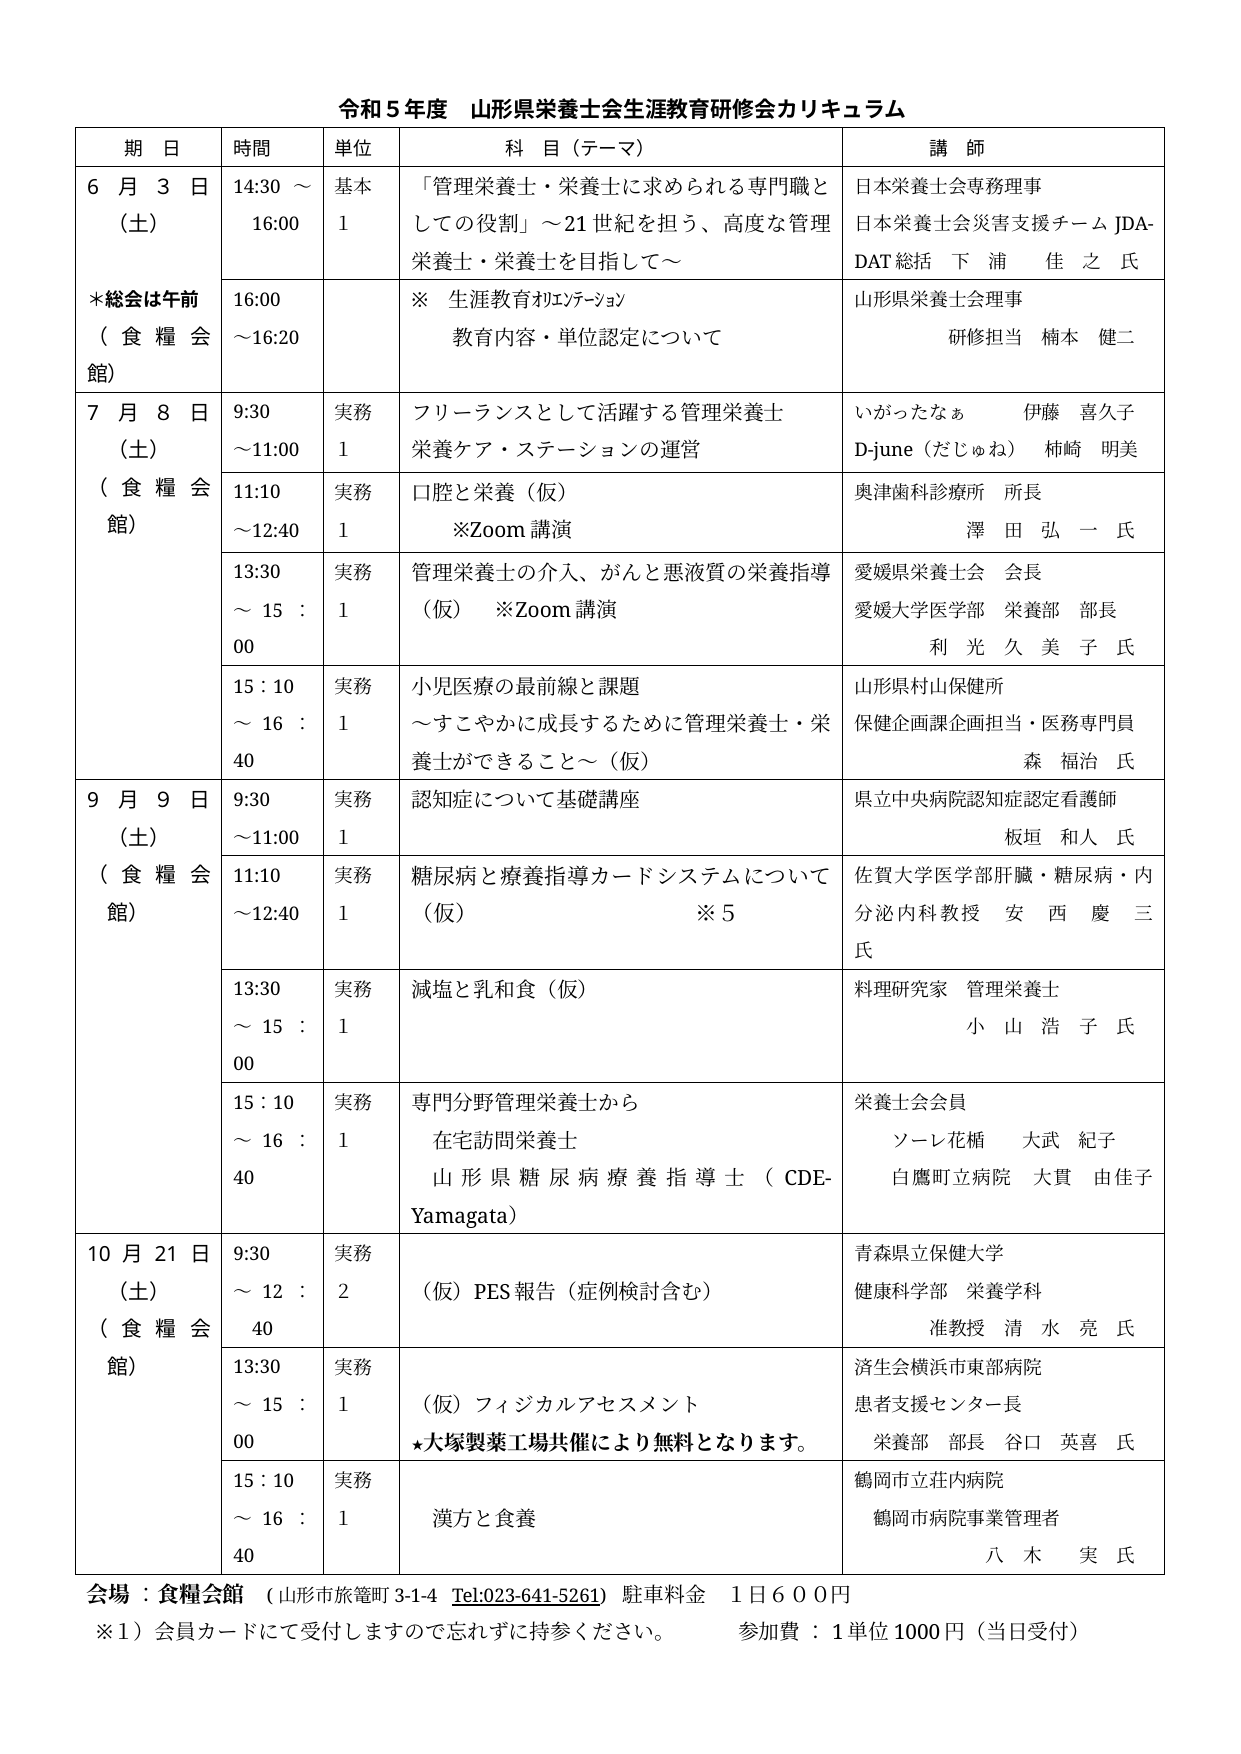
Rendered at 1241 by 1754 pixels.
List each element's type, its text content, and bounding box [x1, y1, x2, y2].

table_cell 実務 １ [324, 393, 399, 472]
table_cell 「管理栄養士・栄養士に求められる専門職としての役割」～21世紀を担う、高度な管理栄養士・栄養士を目指して～ [400, 167, 842, 279]
table_cell 実務 １ [324, 473, 399, 552]
table_cell 山形県村山保健所 保健企画課企画担当・医務専門員 森 福治 氏 [843, 666, 1164, 779]
text 令和５年度 山形県栄養士会生涯教育研修会カリキュラム [75, 89, 1165, 127]
table_cell 実務 １ [324, 856, 399, 968]
table_cell 減塩と乳和食（仮） [400, 970, 842, 1082]
table_cell 6月３日（土） ＊総会は午前 （食糧会館） [76, 167, 221, 392]
table_cell 山形県栄養士会理事 研修担当 楠本 健二 [843, 280, 1164, 392]
table_cell 実務 １ [324, 666, 399, 779]
table_cell 実務 １ [324, 1083, 399, 1233]
table_cell 9:30 ～11:00 [222, 780, 323, 855]
table_cell 実務 １ [324, 553, 399, 665]
table_cell 実務 １ [324, 780, 399, 855]
table_cell 9:30 ～11:00 [222, 393, 323, 472]
table_cell 13:30 ～15：00 [222, 553, 323, 665]
text ※１）会員カードにて受付しますので忘れずに持参ください。 参加費 ： 1単位1000円（当日受付） [75, 1612, 1165, 1650]
table_cell 専門分野管理栄養士から 在宅訪問栄養士 山形県糖尿病療養指導士（CDE-Yamagata） [400, 1083, 842, 1233]
table_cell 愛媛県栄養士会 会長 愛媛大学医学部 栄養部 部長 利 光 久 美 子 氏 [843, 553, 1164, 665]
table_cell 11:10 ～12:40 [222, 856, 323, 968]
table_cell 13:30 ～15：00 [222, 1348, 323, 1460]
table_header 講 師 [843, 128, 1164, 166]
table_cell 13:30 ～15：00 [222, 970, 323, 1082]
table_cell 県立中央病院認知症認定看護師 板垣 和人 氏 [843, 780, 1164, 855]
table_cell 実務 １ [324, 970, 399, 1082]
table_cell 15：10 ～16：40 [222, 666, 323, 779]
table_cell 11:10 ～12:40 [222, 473, 323, 552]
table_cell 漢方と食養 [400, 1461, 842, 1574]
table_cell 10月21日（土） （食糧会館） [76, 1234, 221, 1574]
table_cell 青森県立保健大学 健康科学部 栄養学科 准教授 清 水 亮 氏 [843, 1234, 1164, 1347]
table_cell 鶴岡市立荘内病院 鶴岡市病院事業管理者 八 木 実 氏 [843, 1461, 1164, 1574]
table_cell 認知症について基礎講座 [400, 780, 842, 855]
table_cell 料理研究家 管理栄養士 小 山 浩 子 氏 [843, 970, 1164, 1082]
table_cell 15：10 ～16：40 [222, 1461, 323, 1574]
table_header 期 日 [76, 128, 221, 166]
table_cell 実務 ２ [324, 1234, 399, 1347]
table_cell 管理栄養士の介入、がんと悪液質の栄養指導（仮） ※Zoom講演 [400, 553, 842, 665]
table_header 時間 [222, 128, 323, 166]
table_cell 16:00 ～16:20 [222, 280, 323, 392]
table_cell 小児医療の最前線と課題 ～すこやかに成長するために管理栄養士・栄養士ができること～（仮） [400, 666, 842, 779]
table_cell いがったなぁ 伊藤 喜久子 D-june（だじゅね） 柿崎 明美 [843, 393, 1164, 472]
table_cell 実務 １ [324, 1348, 399, 1460]
table_cell 栄養士会会員 ソーレ花楯 大武 紀子 白鷹町立病院 大貫 由佳子 [843, 1083, 1164, 1233]
table_cell 糖尿病と療養指導カードシステムについて （仮） ※５ [400, 856, 842, 968]
table_cell 9月９日（土） （食糧会館） [76, 780, 221, 1233]
table_cell 口腔と栄養（仮） ※Zoom講演 [400, 473, 842, 552]
table_cell 9:30 ～12：40 [222, 1234, 323, 1347]
table_cell 済生会横浜市東部病院 患者支援センター長 栄養部 部長 谷口 英喜 氏 [843, 1348, 1164, 1460]
table_cell 基本 １ [324, 167, 399, 279]
table_cell 生涯教育ｵﾘｴﾝﾃｰｼｮﾝ 教育内容・単位認定について [400, 280, 842, 392]
table_header 科 目（テーマ） [400, 128, 842, 166]
table_cell 実務 １ [324, 1461, 399, 1574]
table_cell [324, 280, 399, 392]
table_cell 奥津歯科診療所 所長 澤 田 弘 一 氏 [843, 473, 1164, 552]
table_cell （仮）PES報告（症例検討含む） [400, 1234, 842, 1347]
table_cell 14:30～16:00 [222, 167, 323, 279]
text 会場 ：食糧会館 ( 山形市旅篭町3-1-4 Tel:023-641-5261) 駐車料金 １日６００円 [75, 1575, 1165, 1612]
table_cell 佐賀大学医学部肝臓・糖尿病・内分泌内科教授 安 西 慶 三 氏 [843, 856, 1164, 968]
table_cell （仮）フィジカルアセスメント ★大塚製薬工場共催により無料となります。 [400, 1348, 842, 1460]
table_cell 7月８日（土） （食糧会館） [76, 393, 221, 779]
table_cell フリーランスとして活躍する管理栄養士 栄養ケア・ステーションの運営 [400, 393, 842, 472]
table_cell 日本栄養士会専務理事 日本栄養士会災害支援チームJDA-DAT総括 下 浦 佳 之 氏 [843, 167, 1164, 279]
table_header 単位 [324, 128, 399, 166]
table_cell 15：10 ～16：40 [222, 1083, 323, 1233]
